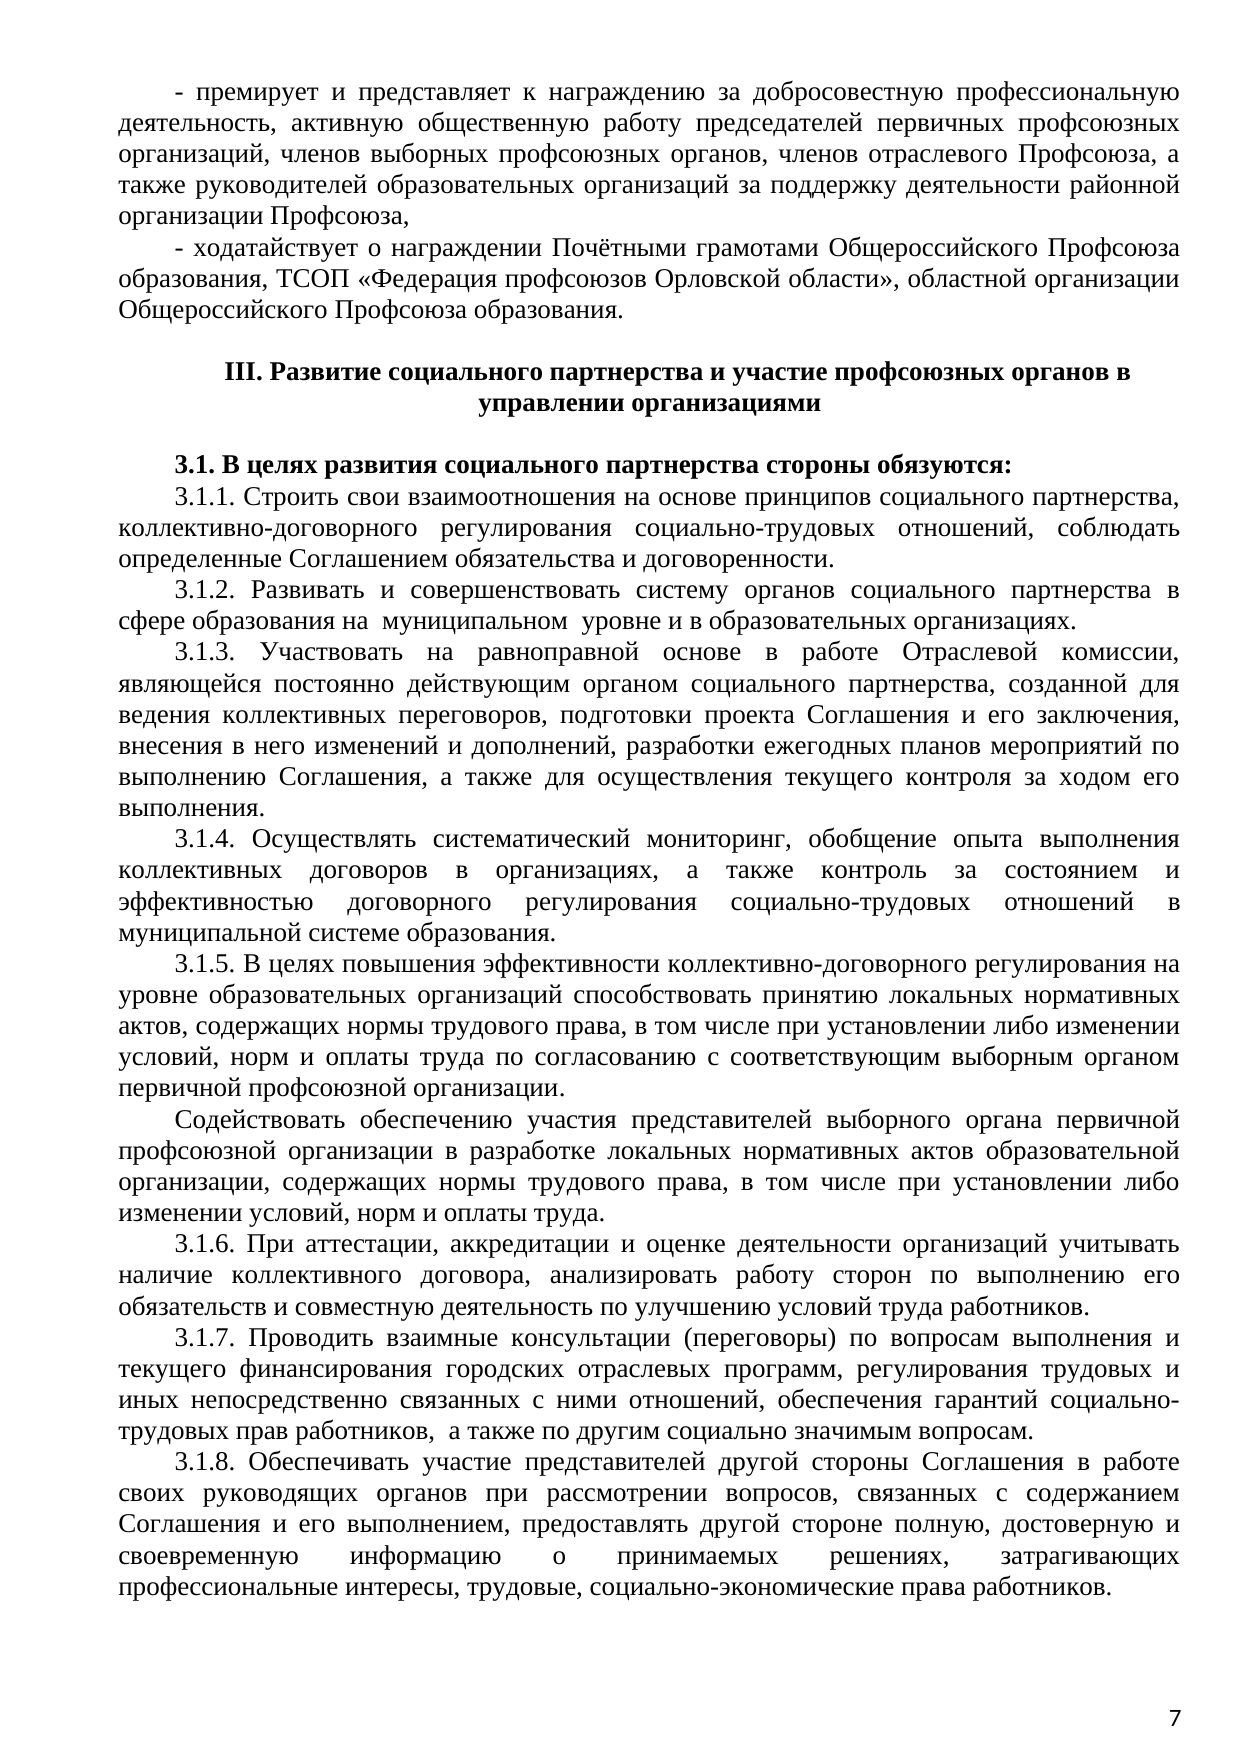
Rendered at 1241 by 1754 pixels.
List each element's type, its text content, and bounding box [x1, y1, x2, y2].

text III. Развитие социального партнерства и участие профсоюзных органов в управлении организациями [118, 355, 1181, 417]
text 3.1.5. В целях повышения эффективности коллективно-договорного регулирования на уровне образовательных организаций способствовать принятию локальных нормативных актов, содержащих нормы трудового права, в том числе при установлении либо изменении условий, норм и оплаты труда по согласованию с соответствующим выборным органом первичной профсоюзной организации. [118, 947, 1181, 1103]
text Содействовать обеспечению участия представителей выборного органа первичной профсоюзной организации в разработке локальных нормативных актов образовательной организации, содержащих нормы трудового права, в том числе при установлении либо изменении условий, норм и оплаты труда. [118, 1103, 1181, 1227]
text 3.1.4. Осуществлять систематический мониторинг, обобщение опыта выполнения коллективных договоров в организациях, а также контроль за состоянием и эффективностью договорного регулирования социально-трудовых отношений в муниципальной системе образования. [118, 822, 1181, 947]
text 3.1.2. Развивать и совершенствовать систему органов социального партнерства в сфере образования на муниципальном уровне и в образовательных организациях. [118, 573, 1181, 636]
text - премирует и представляет к награждению за добросовестную профессиональную деятельность, активную общественную работу председателей первичных профсоюзных организаций, членов выборных профсоюзных органов, членов отраслевого Профсоюза, а также руководителей образовательных организаций за поддержку деятельности районной организации Профсоюза, [118, 75, 1181, 231]
text 3.1.1. Строить свои взаимоотношения на основе принципов социального партнерства, коллективно-договорного регулирования социально-трудовых отношений, соблюдать определенные Соглашением обязательства и договоренности. [118, 480, 1181, 573]
text 3.1.3. Участвовать на равноправной основе в работе Отраслевой комиссии, являющейся постоянно действующим органом социального партнерства, созданной для ведения коллективных переговоров, подготовки проекта Соглашения и его заключения, внесения в него изменений и дополнений, разработки ежегодных планов мероприятий по выполнению Соглашения, а также для осуществления текущего контроля за ходом его выполнения. [118, 636, 1181, 822]
text - ходатайствует о награждении Почётными грамотами Общероссийского Профсоюза образования, ТСОП «Федерация профсоюзов Орловской области», областной организации Общероссийского Профсоюза образования. [118, 231, 1181, 324]
text 3.1.7. Проводить взаимные консультации (переговоры) по вопросам выполнения и текущего финансирования городских отраслевых программ, регулирования трудовых и иных непосредственно связанных с ними отношений, обеспечения гарантий социально-трудовых прав работников, а также по другим социально значимым вопросам. [118, 1321, 1181, 1445]
text 3.1.6. При аттестации, аккредитации и оценке деятельности организаций учитывать наличие коллективного договора, анализировать работу сторон по выполнению его обязательств и совместную деятельность по улучшению условий труда работников. [118, 1227, 1181, 1321]
text 3.1. В целях развития социального партнерства стороны обязуются: [118, 449, 1181, 480]
text 3.1.8. Обеспечивать участие представителей другой стороны Соглашения в работе своих руководящих органов при рассмотрении вопросов, связанных с содержанием Соглашения и его выполнением, предоставлять другой стороне полную, достоверную и своевременную информацию о принимаемых решениях, затрагивающих профессиональные интересы, трудовые, социально-экономические права работников. [118, 1445, 1181, 1601]
